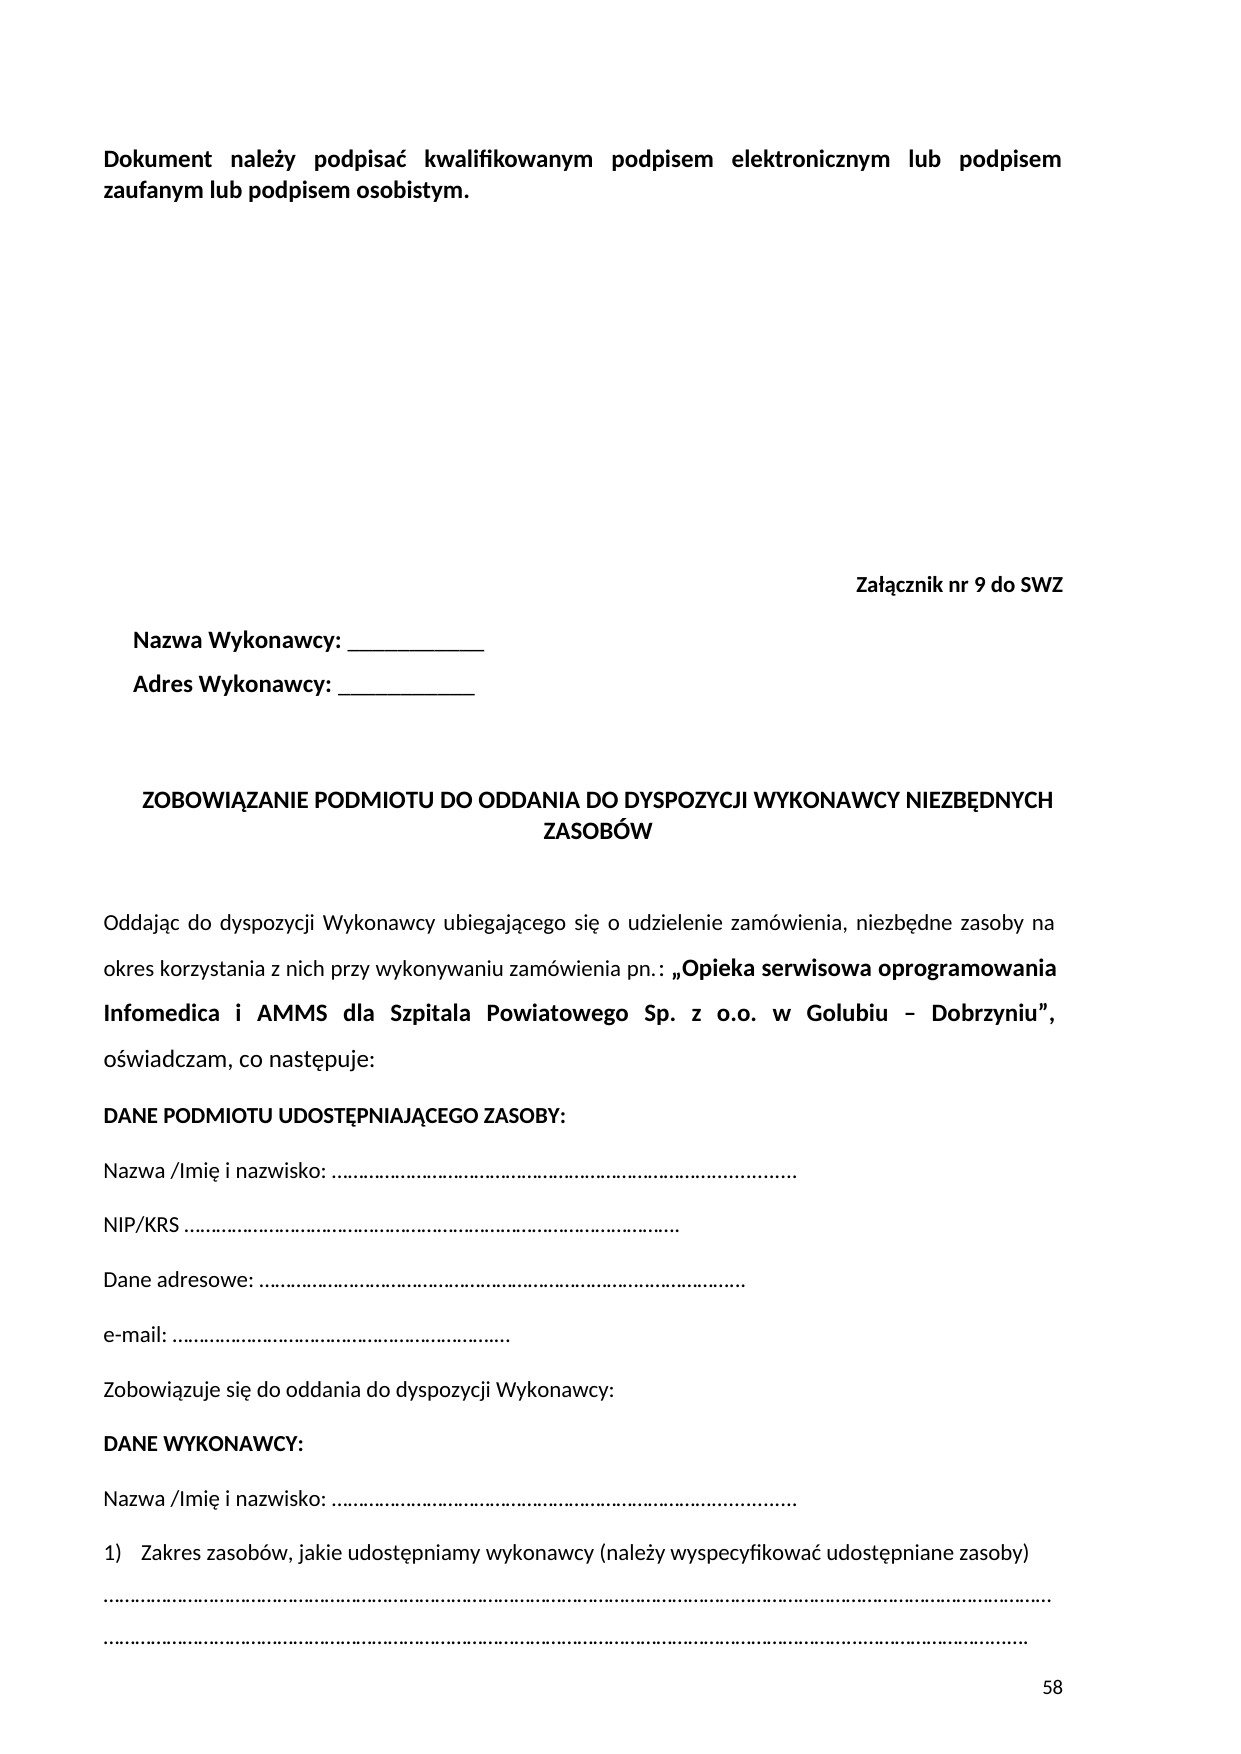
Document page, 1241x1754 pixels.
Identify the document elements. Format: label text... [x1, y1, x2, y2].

text Adres Wykonawcy: ___________ [133, 668, 1063, 698]
table_cell e-mail: …………………………………………………….… [89, 1320, 1033, 1375]
table_cell NIP/KRS …………………………………………………………………………………. Dane adresowe: ………………………………………………………………..……………... [89, 1211, 1033, 1320]
text Oddając do dyspozycji Wykonawcy ubiegającego się o udzielenie zamówienia, niezbędne zasoby na okres korzystania z nich przy wykonywaniu zamówienia pn.: „Opieka serwisowa oprogramowania Infomedica i AMMS dla Szpitala Powiatowego Sp. z o.o. w Golubiu – Dobrzyniu”, oświadczam, co następuje: [103, 908, 1057, 1074]
text ZOBOWIĄZANIE PODMIOTU DO ODDANIA DO DYSPOZYCJI WYKONAWCY NIEZBĘDNYCH ZASOBÓW [133, 784, 1063, 846]
table_header Nazwa /Imię i nazwisko: ………………………………………………………………............... [89, 1156, 1033, 1211]
list Zakres zasobów, jakie udostępniamy wykonawcy (należy wyspecyfikować udostępniane zasoby) [103, 1538, 1063, 1566]
text Dokument należy podpisać kwalifikowanym podpisem elektronicznym lub podpisem zaufanym lub podpisem osobistym. [103, 143, 1063, 204]
text Nazwa Wykonawcy: ___________ [133, 625, 1063, 655]
text Zobowiązuje się do oddania do dyspozycji Wykonawcy: [103, 1375, 1063, 1403]
text Załącznik nr 9 do SWZ [103, 570, 1063, 598]
text ……………………………………………………………………………………………………………………………………………………………………………………………………………………………………………………………………………………………...……………………...…. [103, 1580, 1063, 1650]
text DANE PODMIOTU UDOSTĘPNIAJĄCEGO ZASOBY: [103, 1101, 1063, 1129]
text DANE WYKONAWCY: [103, 1429, 1063, 1457]
table_header Nazwa /Imię i nazwisko: ………………………………………………………………............... [89, 1484, 1033, 1538]
